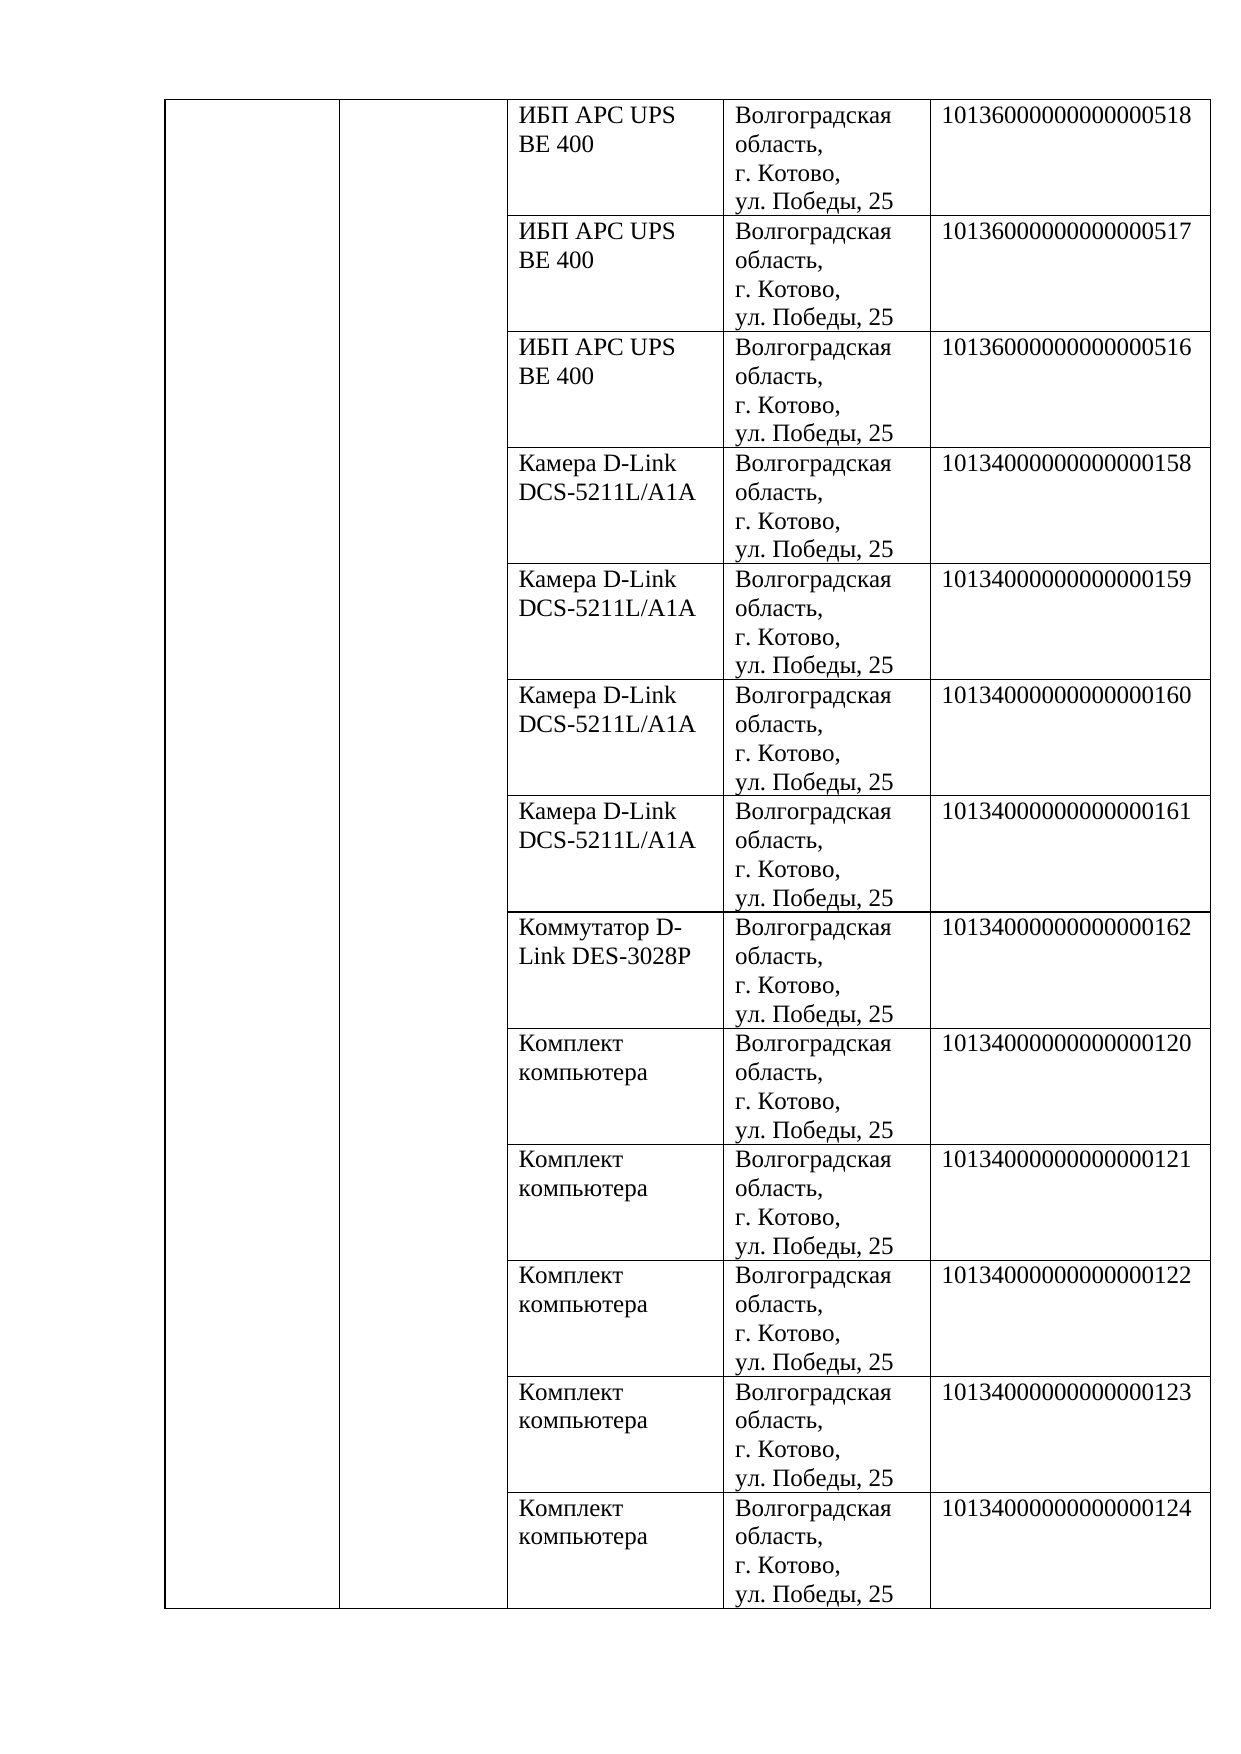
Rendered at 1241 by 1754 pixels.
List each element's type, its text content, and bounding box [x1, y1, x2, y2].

table_cell ИБП АРС UPS BE 400 [508, 216, 723, 331]
table_cell 10134000000000000123 [931, 1377, 1210, 1492]
table_cell 10136000000000000517 [931, 216, 1210, 331]
table_cell Камера D-Link DCS-5211L/A1A [508, 796, 723, 911]
table_cell 10134000000000000124 [931, 1493, 1210, 1608]
table_cell ИБП АРС UPS BE 400 [508, 332, 723, 447]
table_cell Волгоградская область, г. Котово, ул. Победы, 25 [724, 1145, 930, 1259]
table_cell 10134000000000000161 [931, 796, 1210, 911]
table_cell Волгоградская область, г. Котово, ул. Победы, 25 [724, 564, 930, 679]
table_cell 10134000000000000120 [931, 1029, 1210, 1143]
table_cell Комплект компьютера [508, 1029, 723, 1143]
table_cell Волгоградская область, г. Котово, ул. Победы, 25 [724, 913, 930, 1027]
table_cell Комплект компьютера [508, 1145, 723, 1259]
table_cell 10136000000000000518 [931, 100, 1210, 215]
table_cell 10134000000000000121 [931, 1145, 1210, 1259]
table_cell 10134000000000000160 [931, 680, 1210, 795]
table_cell Волгоградская область, г. Котово, ул. Победы, 25 [724, 680, 930, 795]
table_cell Комплект компьютера [508, 1261, 723, 1376]
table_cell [724, 1493, 930, 1608]
table_cell Камера D-Link DCS-5211L/A1A [508, 680, 723, 795]
table_cell Комплект компьютера [508, 1493, 723, 1608]
table_cell Волгоградская область, г. Котово, ул. Победы, 25 [724, 1261, 930, 1376]
table_cell 10134000000000000122 [931, 1261, 1210, 1376]
table_cell Камера D-Link DCS-5211L/A1A [508, 564, 723, 679]
table_cell 10134000000000000162 [931, 913, 1210, 1027]
table_cell ИБП АРС UPS BE 400 [508, 100, 723, 215]
table_cell Коммутатор D-Link DES-3028P [508, 913, 723, 1027]
table_cell 10134000000000000158 [931, 448, 1210, 563]
table_cell Волгоградская область, г. Котово, ул. Победы, 25 [724, 1029, 930, 1143]
table_cell Волгоградская область, г. Котово, ул. Победы, 25 [724, 332, 930, 447]
table_cell Волгоградская область, г. Котово, ул. Победы, 25 [724, 448, 930, 563]
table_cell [724, 216, 930, 331]
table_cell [724, 100, 930, 215]
table_cell 10134000000000000159 [931, 564, 1210, 679]
table_cell 10136000000000000516 [931, 332, 1210, 447]
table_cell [724, 1377, 930, 1492]
table_cell Камера D-Link DCS-5211L/A1A [508, 448, 723, 563]
table_cell Волгоградская область, г. Котово, ул. Победы, 25 [724, 796, 930, 911]
table_cell Комплект компьютера [508, 1377, 723, 1492]
